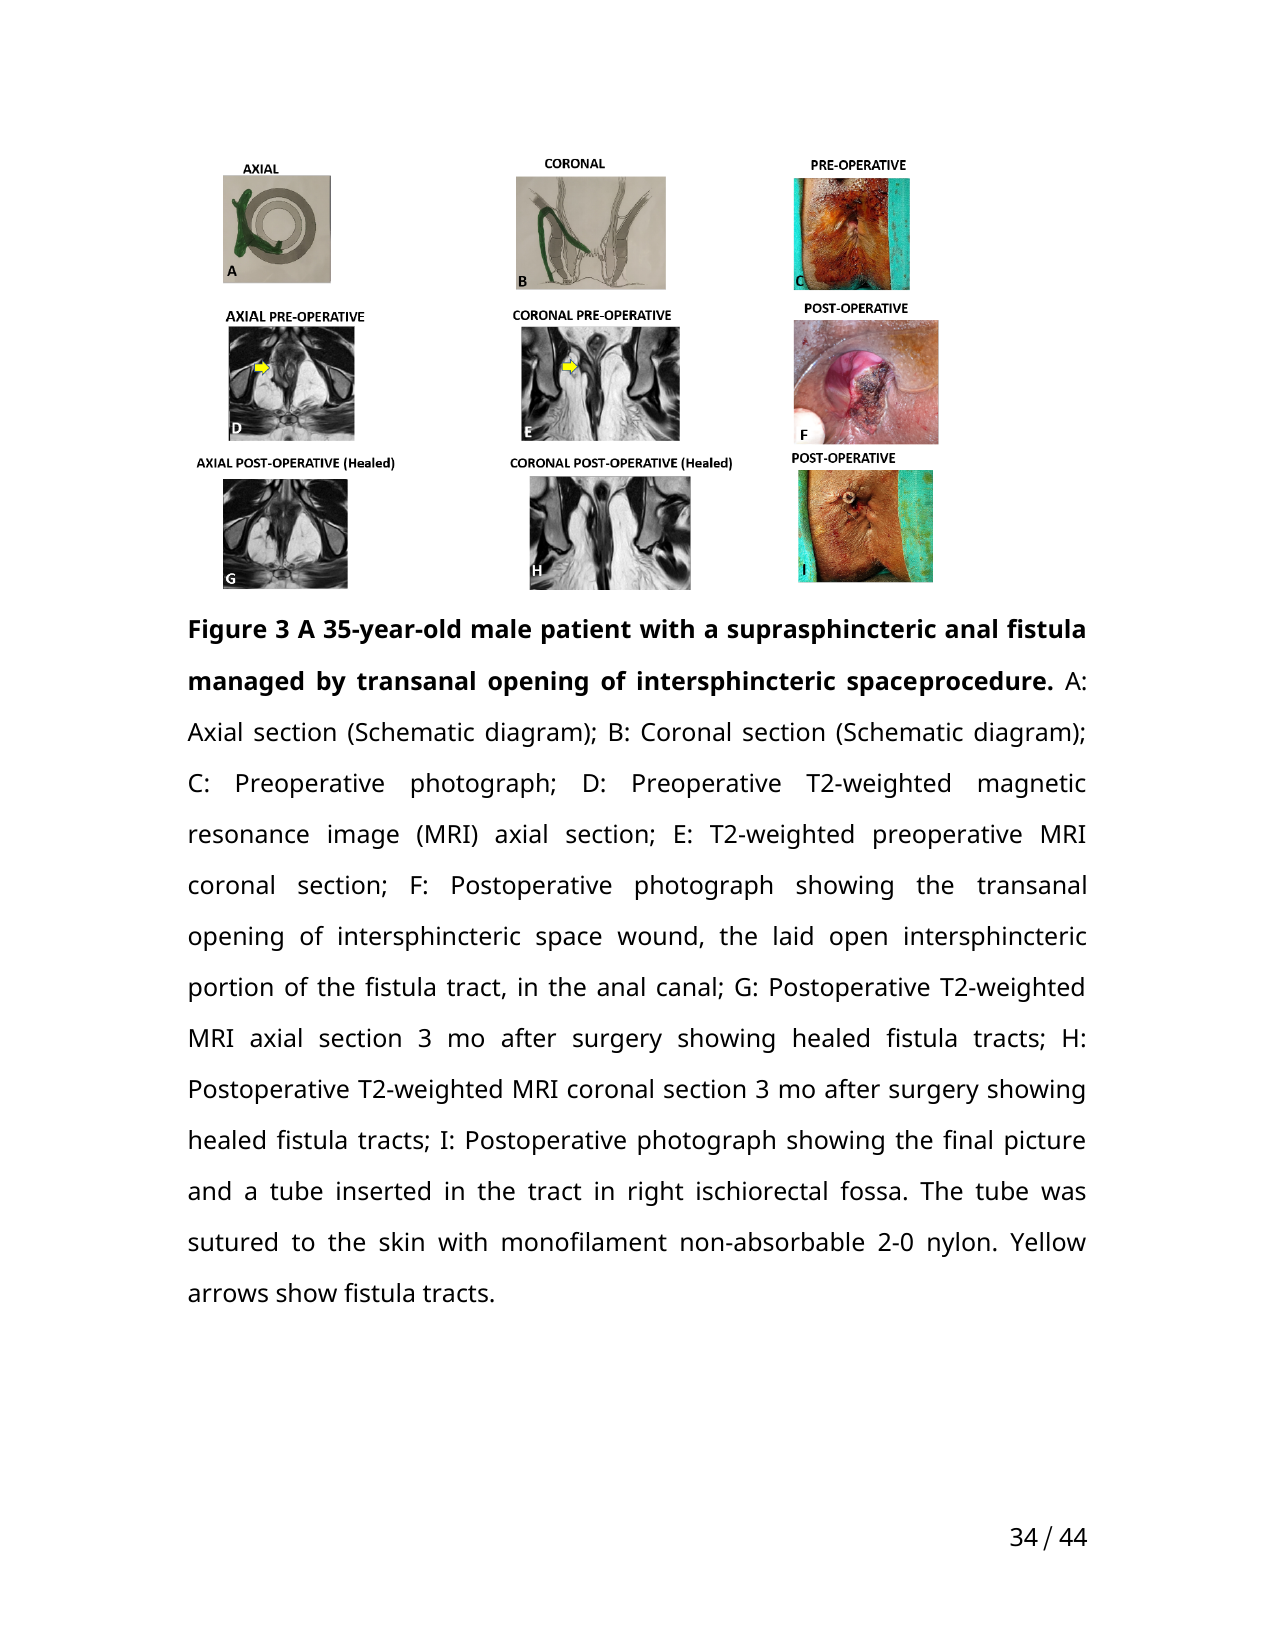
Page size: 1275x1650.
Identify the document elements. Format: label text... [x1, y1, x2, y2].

text Figure 3 A 35-year-old male patient with a suprasphincteric anal fistula managed by transanal opening of intersphincteric spaceprocedure. A: Axial section (Schematic diagram); B: Coronal section (Schematic diagram); C: Preoperative photograph; D: Preoperative T2-weighted magnetic resonance image (MRI) axial section; E: T2-weighted preoperative MRI coronal section; F: Postoperative photograph showing the transanal opening of intersphincteric space wound, the laid open intersphincteric portion of the fistula tract, in the anal canal; G: Postoperative T2-weighted MRI axial section 3 mo after surgery showing healed fistula tracts; H: Postoperative T2-weighted MRI coronal section 3 mo after surgery showing healed fistula tracts; I: Postoperative photograph showing the final picture and a tube inserted in the tract in right ischiorectal fossa. The tube was sutured to the skin with monofilament non-absorbable 2-0 nylon. Yellow arrows show fistula tracts. [187, 612, 1087, 1310]
picture [187, 150, 1088, 598]
